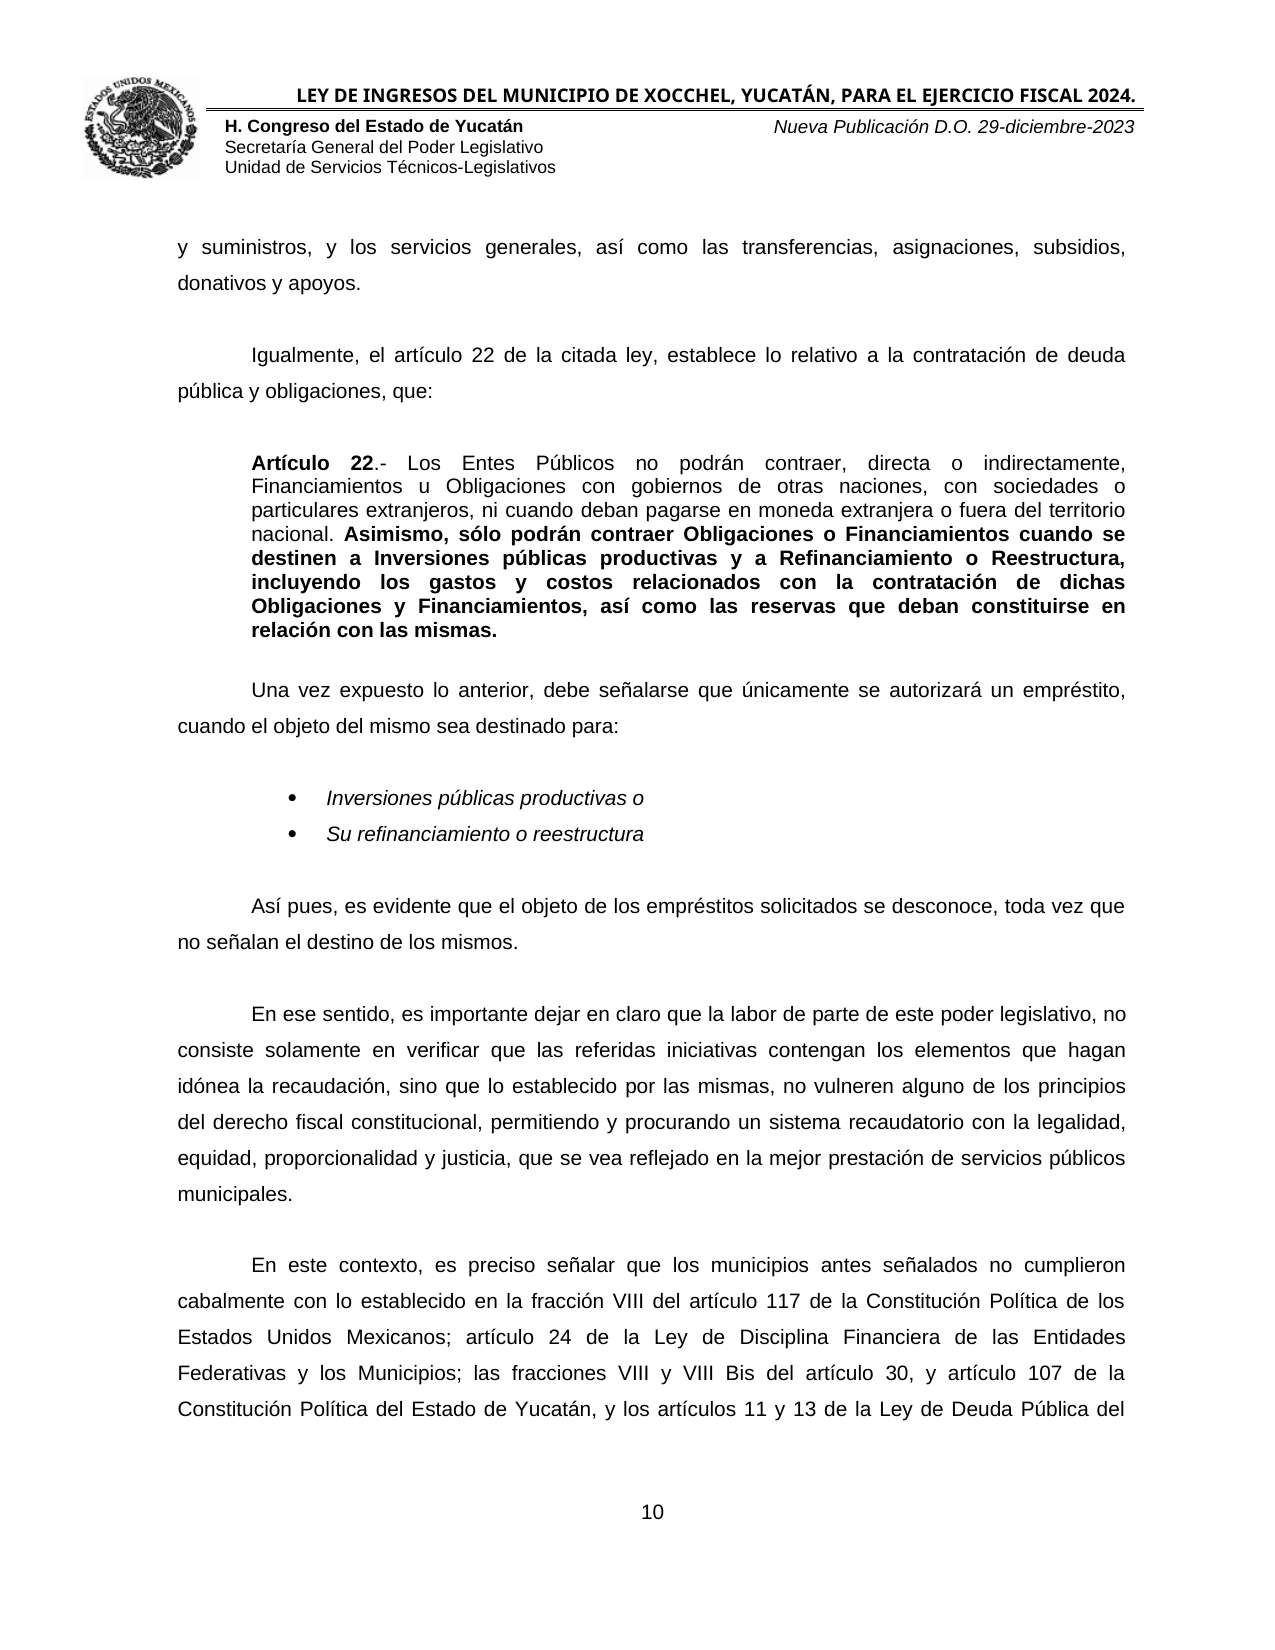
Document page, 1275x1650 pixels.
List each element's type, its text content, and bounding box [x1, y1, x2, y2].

text Igualmente, el artículo 22 de la citada ley, establece lo relativo a la contratación de deuda pública y obligaciones, que: [177, 343, 1127, 402]
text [177, 235, 1127, 295]
list Inversiones públicas productivas o [288, 786, 1127, 810]
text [177, 1253, 1127, 1421]
list Su refinanciamiento o reestructura [288, 822, 1127, 846]
text Así pues, es evidente que el objeto de los empréstitos solicitados se desconoce, toda vez que no señalan el destino de los mismos. [177, 894, 1127, 954]
text En ese sentido, es importante dejar en claro que la labor de parte de este poder legislativo, no consiste solamente en verificar que las referidas iniciativas contengan los elementos que hagan idónea la recaudación, sino que lo establecido por las mismas, no vulneren alguno de los principios del derecho fiscal constitucional, permitiendo y procurando un sistema recaudatorio con la legalidad, equidad, proporcionalidad y justicia, que se vea reflejado en la mejor prestación de servicios públicos municipales. [177, 1002, 1127, 1205]
text Artículo 22.- Los Entes Públicos no podrán contraer, directa o indirectamente, Financiamientos u Obligaciones con gobiernos de otras naciones, con sociedades o particulares extranjeros, ni cuando deban pagarse en moneda extranjera o fuera del territorio nacional. Asimismo, sólo podrán contraer Obligaciones o Financiamientos cuando se destinen a Inversiones públicas productivas y a Refinanciamiento o Reestructura, incluyendo los gastos y costos relacionados con la contratación de dichas Obligaciones y Financiamientos, así como las reservas que deban constituirse en relación con las mismas. [251, 450, 1127, 642]
text Una vez expuesto lo anterior, debe señalarse que únicamente se autorizará un empréstito, cuando el objeto del mismo sea destinado para: [177, 678, 1127, 738]
